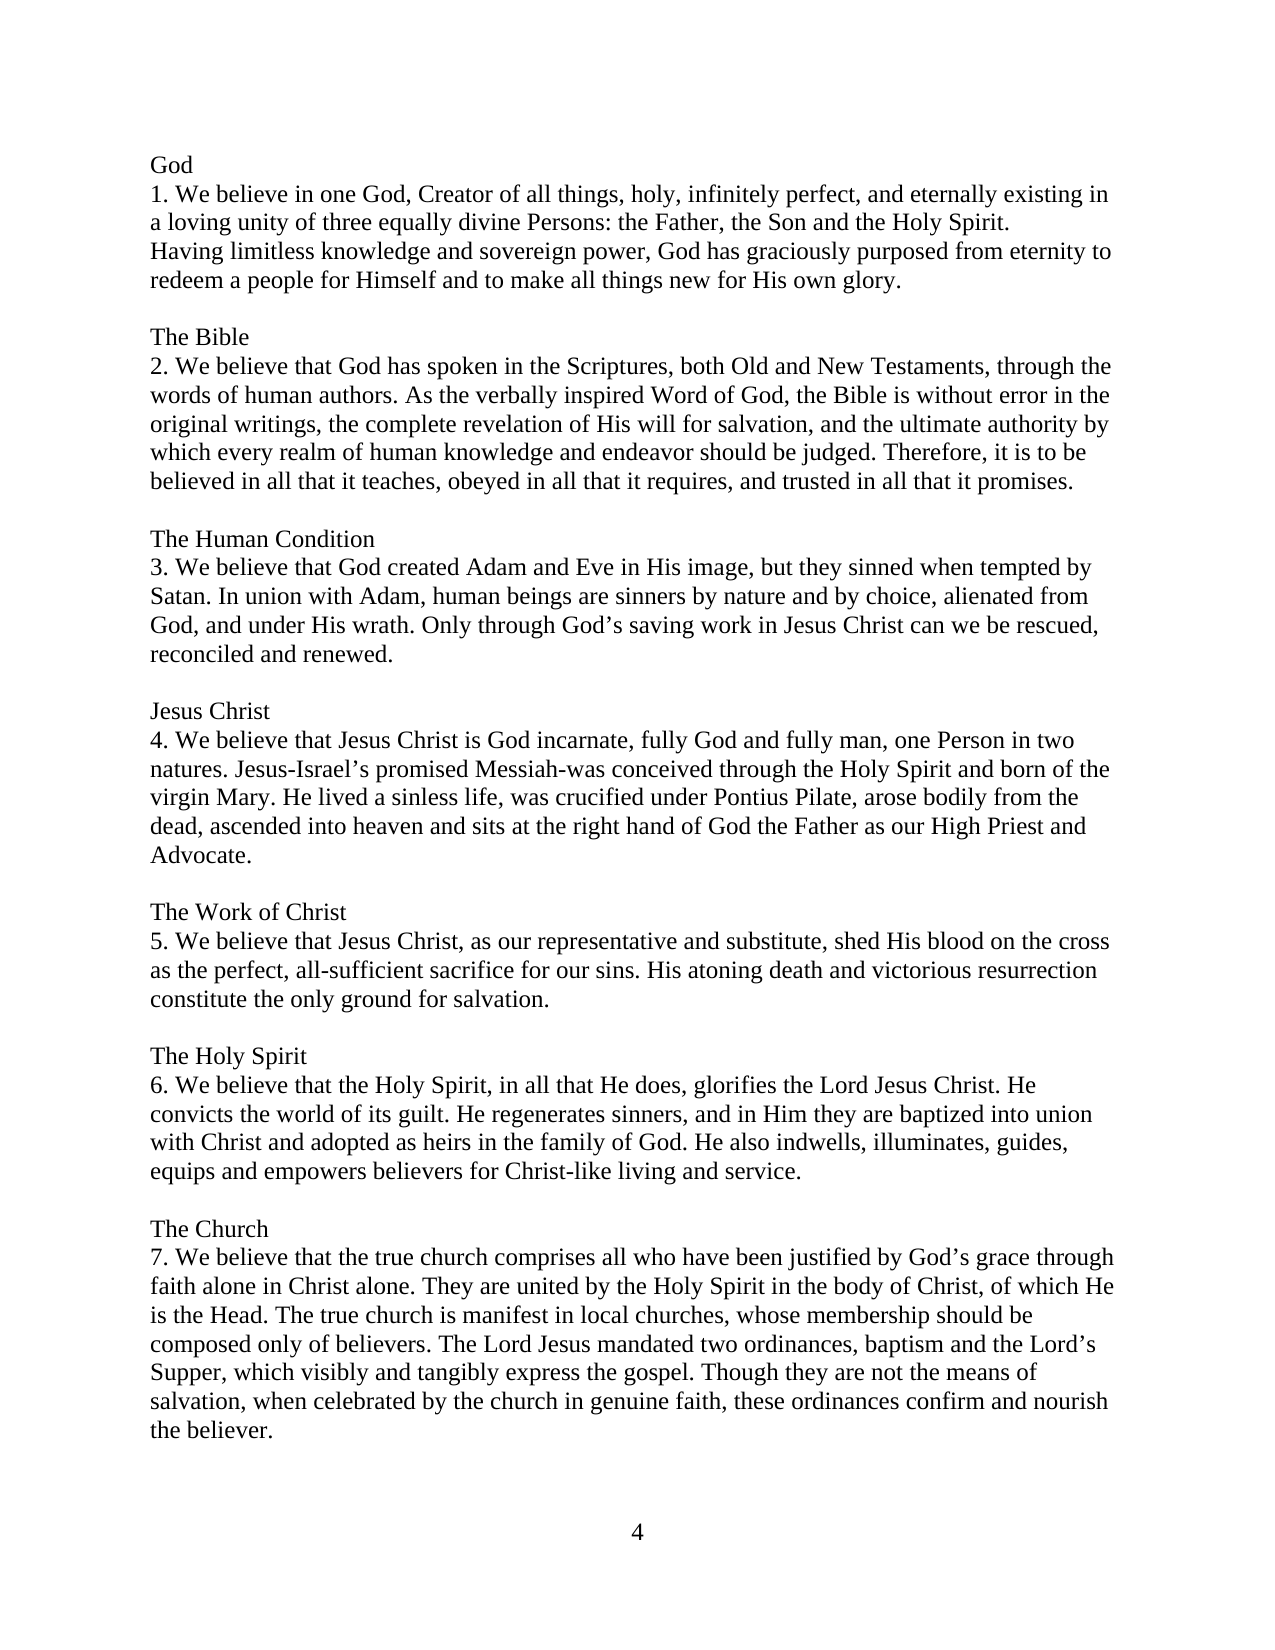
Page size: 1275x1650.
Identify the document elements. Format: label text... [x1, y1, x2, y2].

text Jesus Christ [150, 696, 1125, 725]
text The Holy Spirit [150, 1041, 1125, 1070]
text 7. We believe that the true church comprises all who have been justified by God’s grace through faith alone in Christ alone. They are united by the Holy Spirit in the body of Christ, of which He is the Head. The true church is manifest in local churches, whose membership should be composed only of believers. The Lord Jesus mandated two ordinances, baptism and the Lord’s Supper, which visibly and tangibly express the gospel. Though they are not the means of salvation, when celebrated by the church in genuine faith, these ordinances confirm and nourish the believer. [150, 1242, 1125, 1444]
text 4. We believe that Jesus Christ is God incarnate, fully God and fully man, one Person in two natures. Jesus-Israel’s promised Messiah-was conceived through the Holy Spirit and born of the virgin Mary. He lived a sinless life, was crucified under Pontius Pilate, arose bodily from the dead, ascended into heaven and sits at the right hand of God the Father as our High Priest and Advocate. [150, 725, 1125, 869]
text 5. We believe that Jesus Christ, as our representative and substitute, shed His blood on the cross as the perfect, all-sufficient sacrifice for our sins. His atoning death and victorious resurrection constitute the only ground for salvation. [150, 926, 1125, 1012]
text The Work of Christ [150, 897, 1125, 926]
text God [150, 150, 1125, 179]
text The Human Condition [150, 524, 1125, 552]
text The Bible [150, 322, 1125, 351]
text 1. We believe in one God, Creator of all things, holy, infinitely perfect, and eternally existing in a loving unity of three equally divine Persons: the Father, the Son and the Holy Spirit. Having limitless knowledge and sovereign power, God has graciously purposed from eternity to redeem a people for Himself and to make all things new for His own glory. [150, 179, 1125, 294]
text 2. We believe that God has spoken in the Scriptures, both Old and New Testaments, through the words of human authors. As the verbally inspired Word of God, the Bible is without error in the original writings, the complete revelation of His will for salvation, and the ultimate authority by which every realm of human knowledge and endeavor should be judged. Therefore, it is to be believed in all that it teaches, obeyed in all that it requires, and trusted in all that it promises. [150, 351, 1125, 495]
text 6. We believe that the Holy Spirit, in all that He does, glorifies the Lord Jesus Christ. He convicts the world of its guilt. He regenerates sinners, and in Him they are baptized into union with Christ and adopted as heirs in the family of God. He also indwells, illuminates, guides, equips and empowers believers for Christ-like living and service. [150, 1070, 1125, 1185]
text 3. We believe that God created Adam and Eve in His image, but they sinned when tempted by Satan. In union with Adam, human beings are sinners by nature and by choice, alienated from God, and under His wrath. Only through God’s saving work in Jesus Christ can we be rescued, reconciled and renewed. [150, 552, 1125, 667]
text The Church [150, 1214, 1125, 1242]
